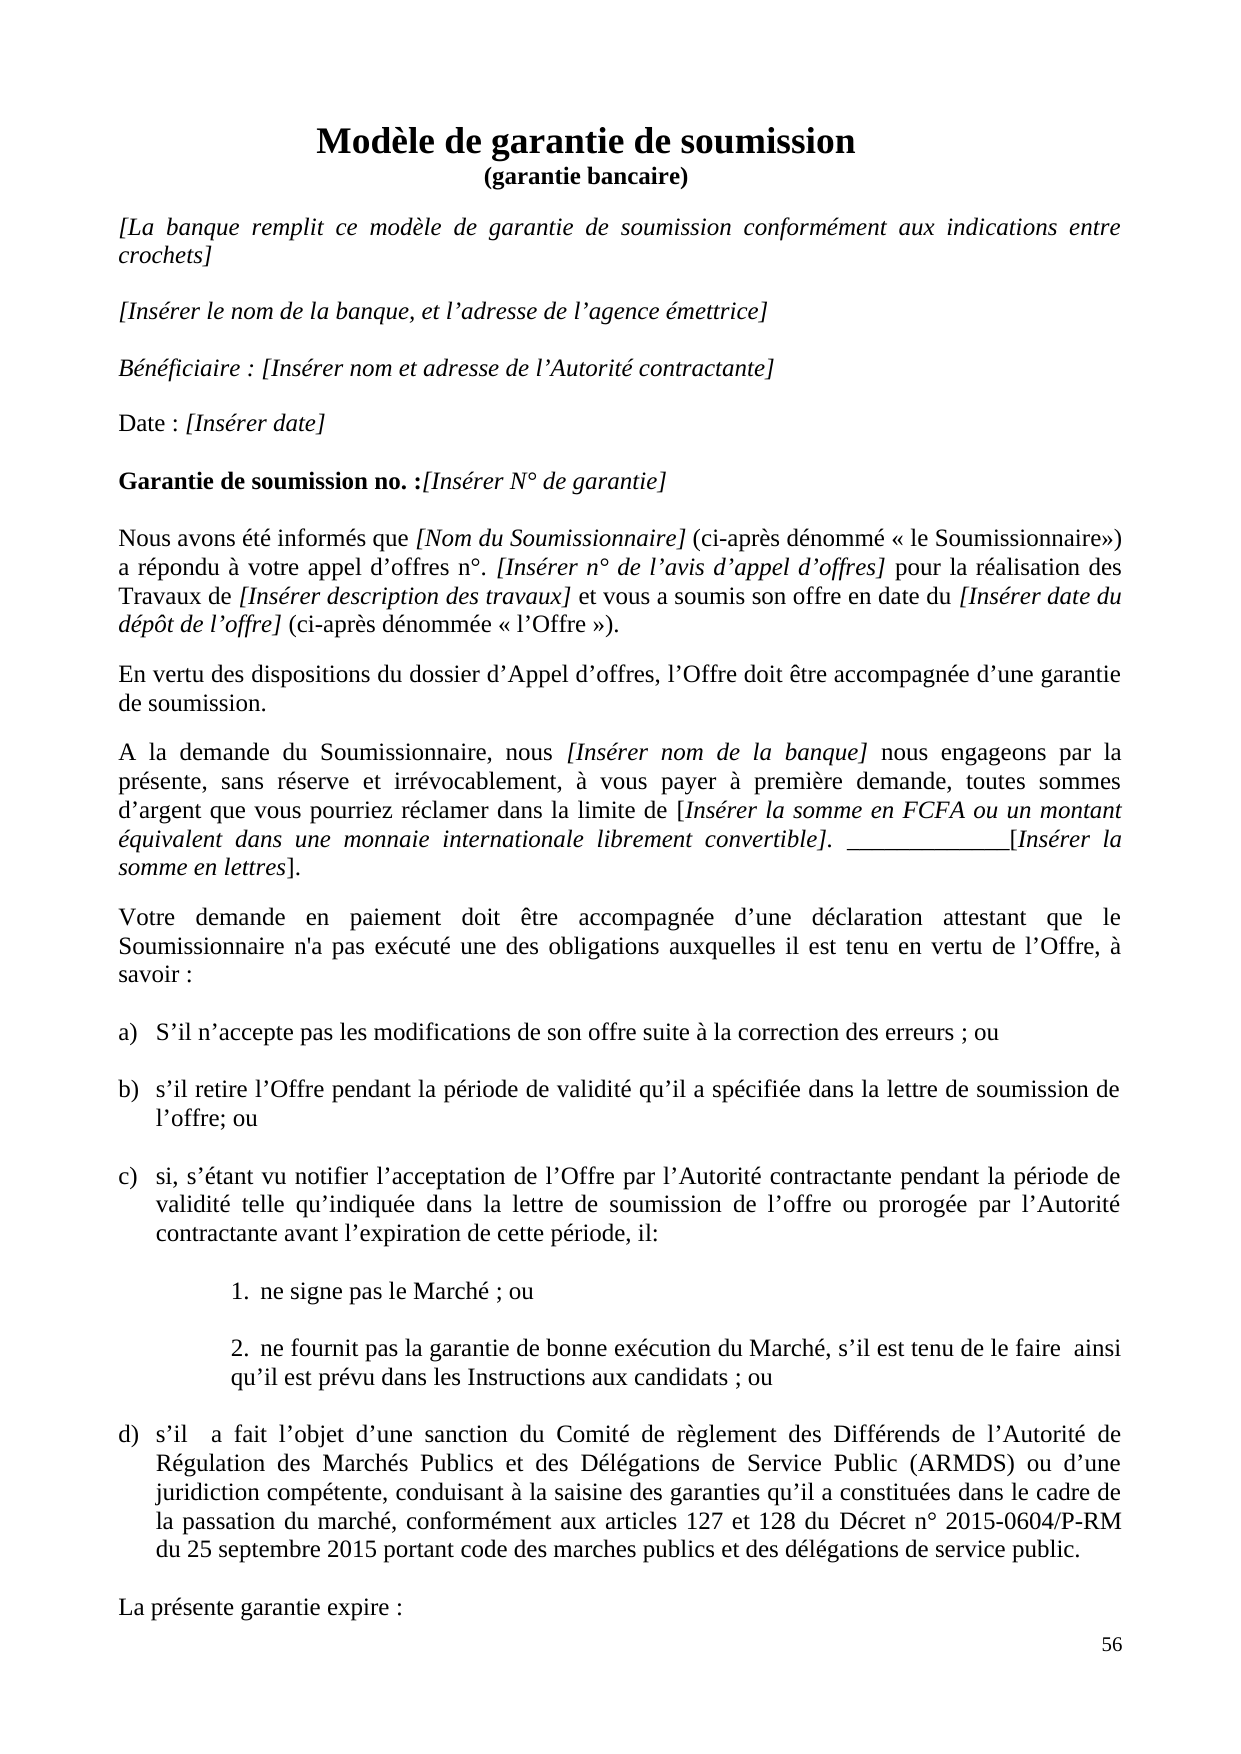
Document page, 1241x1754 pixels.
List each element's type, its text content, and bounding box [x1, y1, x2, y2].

list ne signe pas le Marché ; ou [231, 1276, 1122, 1304]
list ne fournit pas la garantie de bonne exécution du Marché, s’il est tenu de le faire ainsi qu’il est prévu dans les Instructions aux candidats ; ou [231, 1333, 1122, 1391]
text En vertu des dispositions du dossier d’Appel d’offres, l’Offre doit être accompagnée d’une garantie de soumission. [118, 659, 1122, 717]
text [Insérer le nom de la banque, et l’adresse de l’agence émettrice] [118, 296, 1122, 324]
text [La banque remplit ce modèle de garantie de soumission conformément aux indications entre crochets] [118, 212, 1122, 269]
list s’il a fait l’objet d’une sanction du Comité de règlement des Différends de l’Autorité de Régulation des Marchés Publics et des Délégations de Service Public (ARMDS) ou d’une juridiction compétente, conduisant à la saisine des garanties qu’il a constituées dans le cadre de la passation du marché, conformément aux articles 127 et 128 du Décret n° 2015-0604/P-RM du 25 septembre 2015 portant code des marches publics et des délégations de service public. [118, 1419, 1122, 1563]
text Bénéficiaire : [Insérer nom et adresse de l’Autorité contractante] [118, 353, 1122, 382]
text Votre demande en paiement doit être accompagnée d’une déclaration attestant que le Soumissionnaire n'a pas exécuté une des obligations auxquelles il est tenu en vertu de l’Offre, à savoir : [118, 902, 1122, 988]
list s’il retire l’Offre pendant la période de validité qu’il a spécifiée dans la lettre de soumission de l’offre; ou [118, 1074, 1122, 1132]
text Date : [Insérer date] [118, 408, 1122, 437]
list S’il n’accepte pas les modifications de son offre suite à la correction des erreurs ; ou [118, 1017, 1122, 1046]
text Nous avons été informés que [Nom du Soumissionnaire] (ci-après dénommé « le Soumissionnaire») a répondu à votre appel d’offres n°. [Insérer n° de l’avis d’appel d’offres] pour la réalisation des Travaux de [Insérer description des travaux] et vous a soumis son offre en date du [Insérer date du dépôt de l’offre] (ci-après dénommée « l’Offre »). [118, 523, 1122, 638]
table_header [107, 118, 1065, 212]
text A la demande du Soumissionnaire, nous [Insérer nom de la banque] nous engageons par la présente, sans réserve et irrévocablement, à vous payer à première demande, toutes sommes d’argent que vous pourriez réclamer dans la limite de [Insérer la somme en FCFA ou un montant équivalent dans une monnaie internationale librement convertible]. _____________[Insérer la somme en lettres]. [118, 737, 1122, 881]
list si, s’étant vu notifier l’acceptation de l’Offre par l’Autorité contractante pendant la période de validité telle qu’indiquée dans la lettre de soumission de l’offre ou prorogée par l’Autorité contractante avant l’expiration de cette période, il: [118, 1161, 1122, 1247]
text Garantie de soumission no. :[Insérer N° de garantie] [118, 466, 1122, 494]
text La présente garantie expire : [118, 1592, 1122, 1621]
